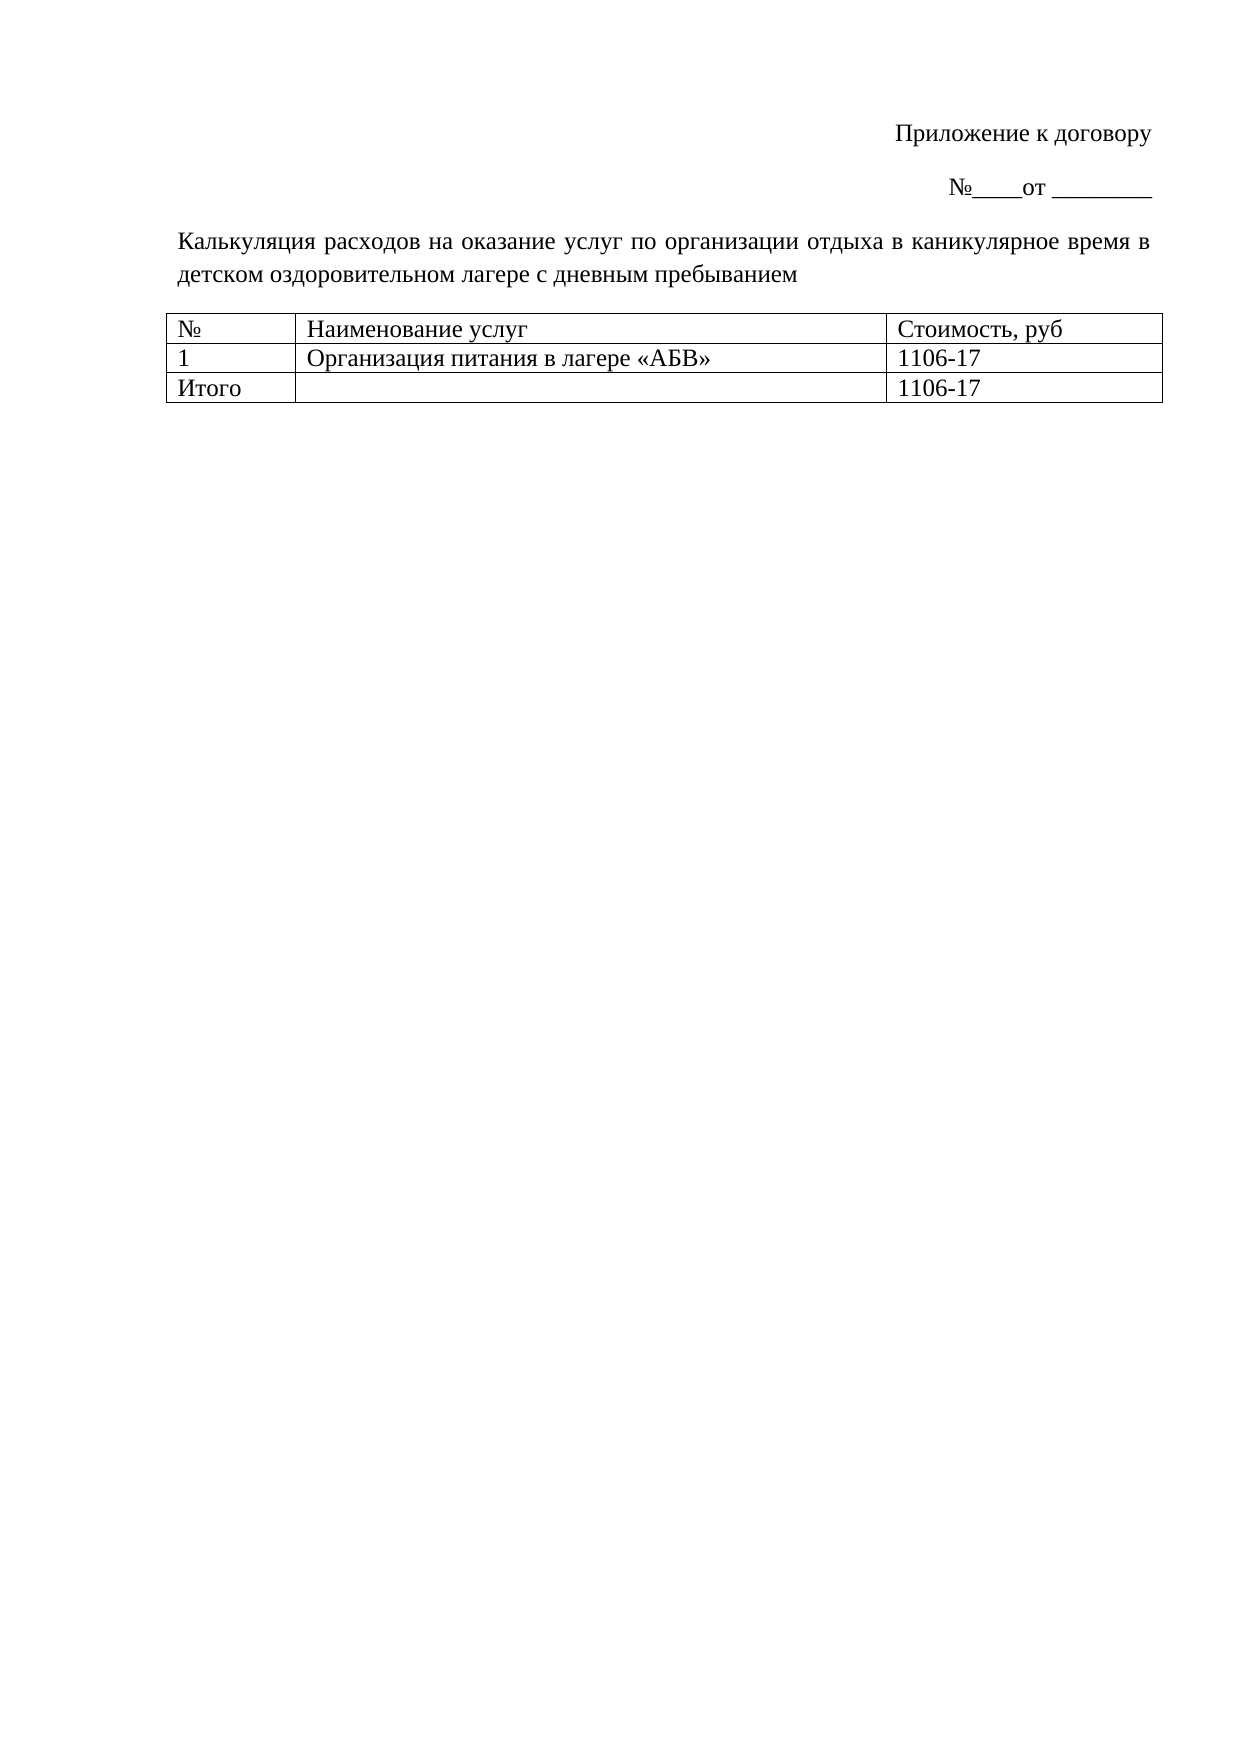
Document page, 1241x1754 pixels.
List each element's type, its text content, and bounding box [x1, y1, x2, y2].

text №____от ________ [177, 172, 1152, 201]
text Калькуляция расходов на оказание услуг по организации отдыха в каникулярное время в детском оздоровительном лагере с дневным пребыванием [177, 226, 1152, 288]
text Приложение к договору [177, 118, 1152, 147]
table_cell Итого [167, 373, 295, 402]
table_header Стоимость, руб [887, 314, 1162, 342]
table_header № [167, 314, 295, 342]
table_cell 1106-17 [887, 344, 1162, 372]
table_cell 1106-17 [887, 373, 1162, 402]
table_cell Организация питания в лагере «АБВ» [296, 344, 886, 372]
table_cell [296, 373, 886, 402]
table_cell 1 [167, 344, 295, 372]
table_header Наименование услуг [296, 314, 886, 342]
